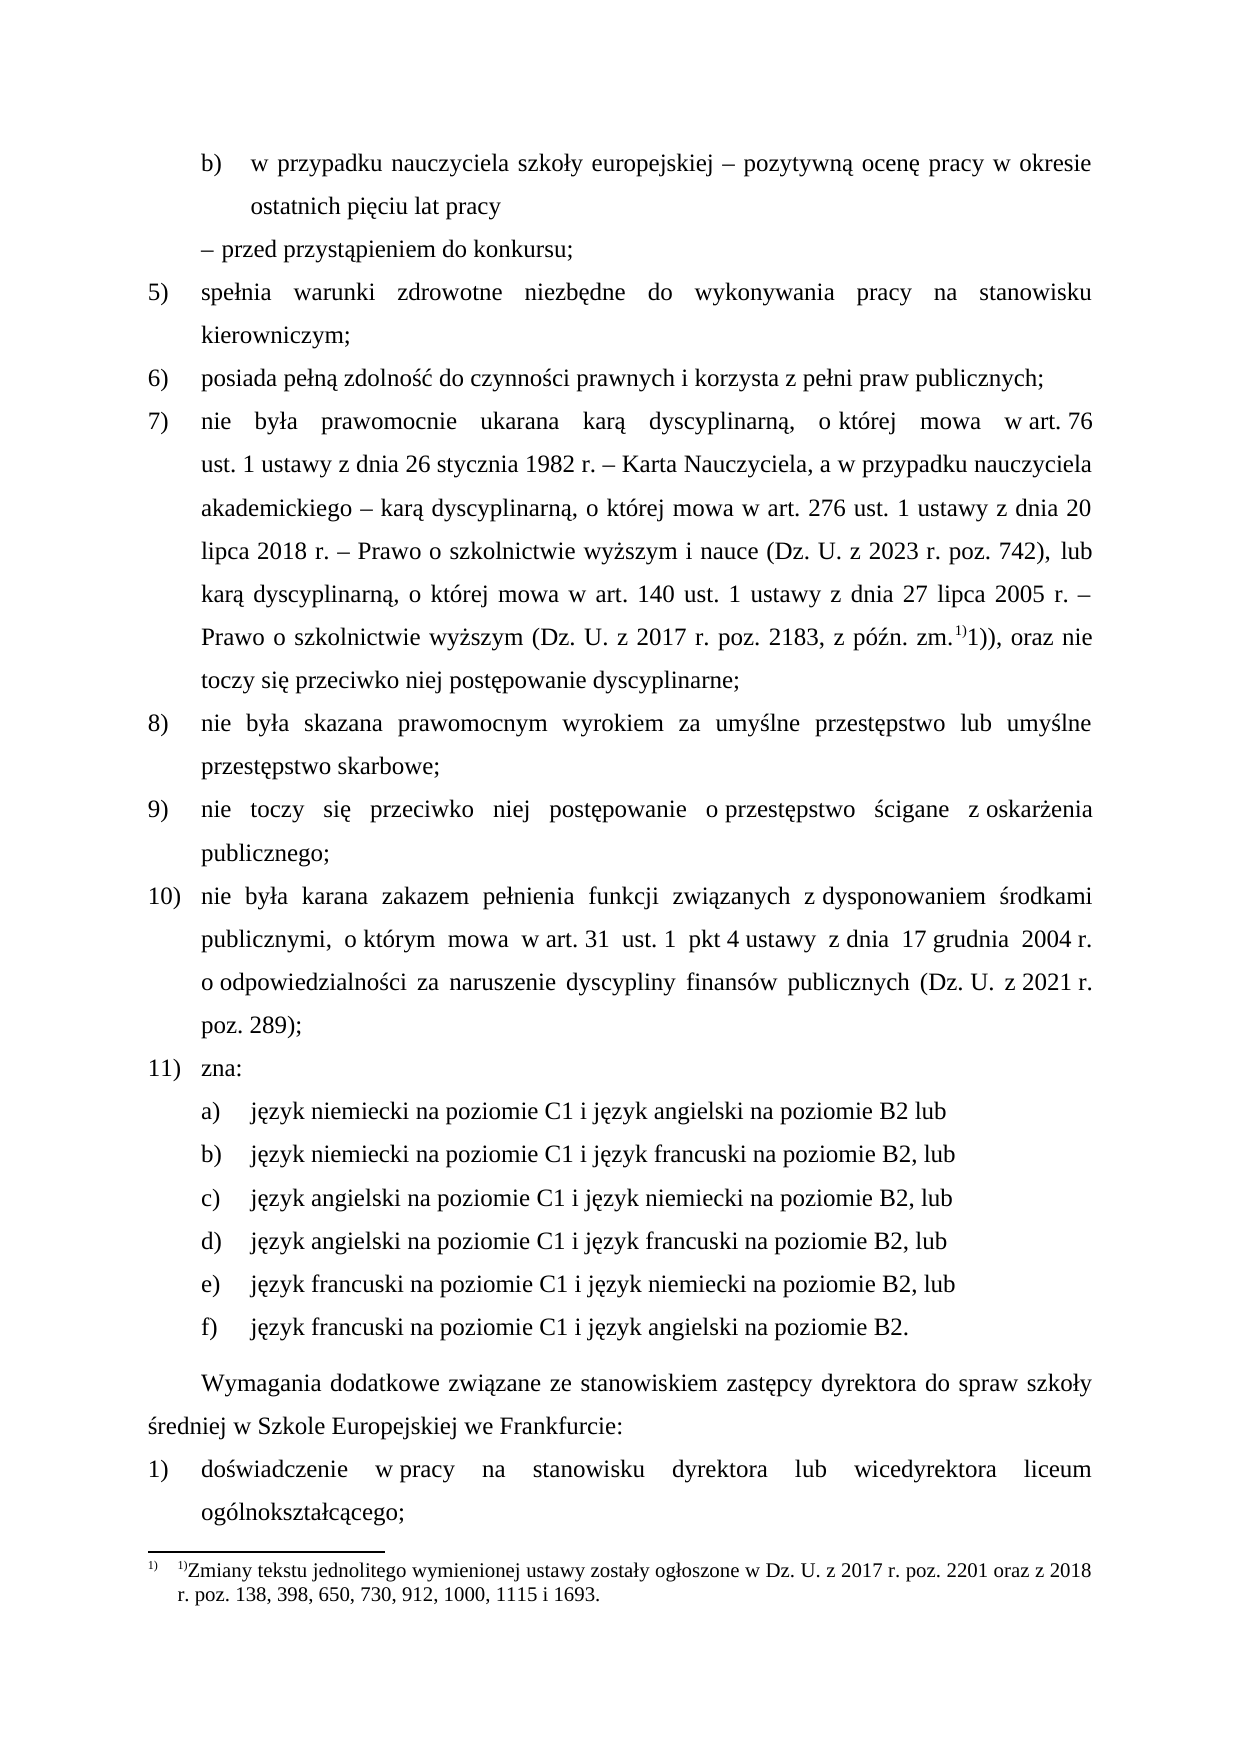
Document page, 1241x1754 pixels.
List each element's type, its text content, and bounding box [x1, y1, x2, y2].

text 9) nie toczy się przeciwko niej postępowanie o przestępstwo ścigane z oskarżenia publicznego; [148, 794, 1093, 866]
text f) język francuski na poziomie C1 i język angielski na poziomie B2. [201, 1312, 1093, 1341]
text 8) nie była skazana prawomocnym wyrokiem za umyślne przestępstwo lub umyślne przestępstwo skarbowe; [148, 708, 1093, 780]
text 6) posiada pełną zdolność do czynności prawnych i korzysta z pełni praw publicznych; [148, 363, 1093, 392]
text e) język francuski na poziomie C1 i język niemiecki na poziomie B2, lub [201, 1269, 1093, 1298]
text 7) nie była prawomocnie ukarana karą dyscyplinarną, o której mowa w art. 76 ust. 1 ustawy z dnia 26 stycznia 1982 r. – Karta Nauczyciela, a w przypadku nauczyciela akademickiego – karą dyscyplinarną, o której mowa w art. 276 ust. 1 ustawy z dnia 20 lipca 2018 r. – Prawo o szkolnictwie wyższym i nauce (Dz. U. z 2023 r. poz. 742), lub karą dyscyplinarną, o której mowa w art. 140 ust. 1 ustawy z dnia 27 lipca 2005 r. – Prawo o szkolnictwie wyższym (Dz. U. z 2017 r. poz. 2183, z późn. zm.1)), oraz nie toczy się przeciwko niej postępowanie dyscyplinarne; [148, 406, 1093, 694]
text b) język niemiecki na poziomie C1 i język francuski na poziomie B2, lub [201, 1139, 1093, 1168]
text c) język angielski na poziomie C1 i język niemiecki na poziomie B2, lub [201, 1183, 1093, 1211]
text a) język niemiecki na poziomie C1 i język angielski na poziomie B2 lub [201, 1096, 1093, 1125]
text 5) spełnia warunki zdrowotne niezbędne do wykonywania pracy na stanowisku kierowniczym; [148, 277, 1093, 349]
text b) w przypadku nauczyciela szkoły europejskiej – pozytywną ocenę pracy w okresie ostatnich pięciu lat pracy [201, 148, 1093, 219]
text 10) nie była karana zakazem pełnienia funkcji związanych z dysponowaniem środkami publicznymi, o którym mowa w art. 31 ust. 1 pkt 4 ustawy z dnia 17 grudnia 2004 r. o odpowiedzialności za naruszenie dyscypliny finansów publicznych (Dz. U. z 2021 r. poz. 289); [148, 881, 1093, 1039]
text Wymagania dodatkowe związane ze stanowiskiem zastępcy dyrektora do spraw szkoły średniej w Szkole Europejskiej we Frankfurcie: [148, 1368, 1093, 1439]
text d) język angielski na poziomie C1 i język francuski na poziomie B2, lub [201, 1226, 1093, 1254]
text 1) doświadczenie w pracy na stanowisku dyrektora lub wicedyrektora liceum ogólnokształcącego; [148, 1454, 1093, 1526]
text – przed przystąpieniem do konkursu; [201, 234, 1093, 263]
text 11) zna: [148, 1053, 1093, 1082]
